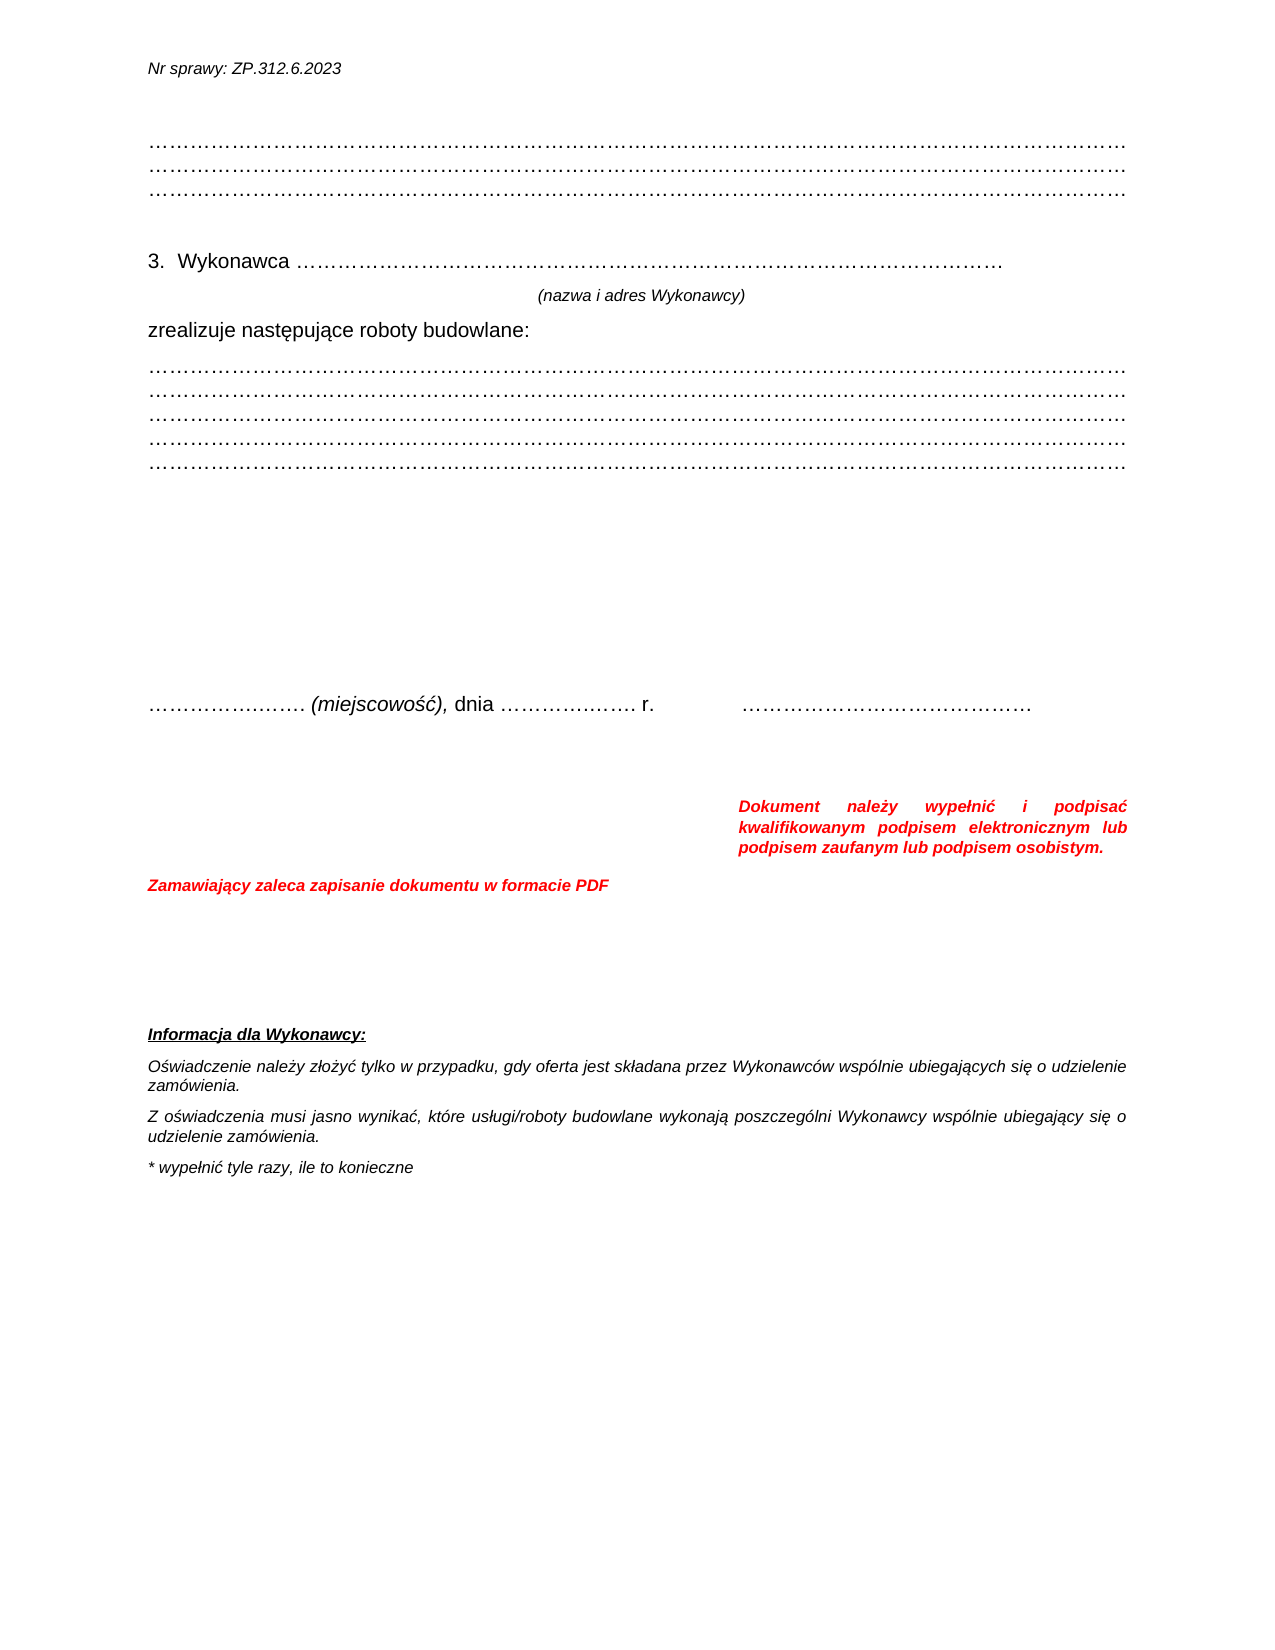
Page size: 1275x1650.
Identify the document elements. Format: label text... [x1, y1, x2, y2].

text ………………………………………………………………………………………………………………………………………………………………………………………………………………………………………………………………………………………………………………………………………………………………………………………………………………………………………………………………………………………………………………………………………………………………………………………………………………………………………………… [148, 354, 1127, 474]
text Zamawiający zaleca zapisanie dokumentu w formacie PDF [148, 876, 1127, 895]
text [148, 128, 1127, 200]
text Z oświadczenia musi jasno wynikać, które usługi/roboty budowlane wykonają poszczególni Wykonawcy wspólnie ubiegający się o udzielenie zamówienia. [148, 1107, 1127, 1146]
text Informacja dla Wykonawcy: [148, 1025, 1127, 1044]
list Wykonawca ………………………………………………………………………………………… [148, 249, 1127, 273]
text Dokument należy wypełnić i podpisać kwalifikowanym podpisem elektronicznym lub podpisem zaufanym lub podpisem osobistym. [738, 797, 1127, 857]
text * wypełnić tyle razy, ile to konieczne [148, 1158, 1127, 1177]
text (nazwa i adres Wykonawcy) [223, 286, 1127, 305]
text …………….……. (miejscowość), dnia ………….……. r. …………………………………… [148, 692, 1127, 716]
text Oświadczenie należy złożyć tylko w przypadku, gdy oferta jest składana przez Wykonawców wspólnie ubiegających się o udzielenie zamówienia. [148, 1056, 1127, 1095]
text zrealizuje następujące roboty budowlane: [148, 317, 1127, 341]
